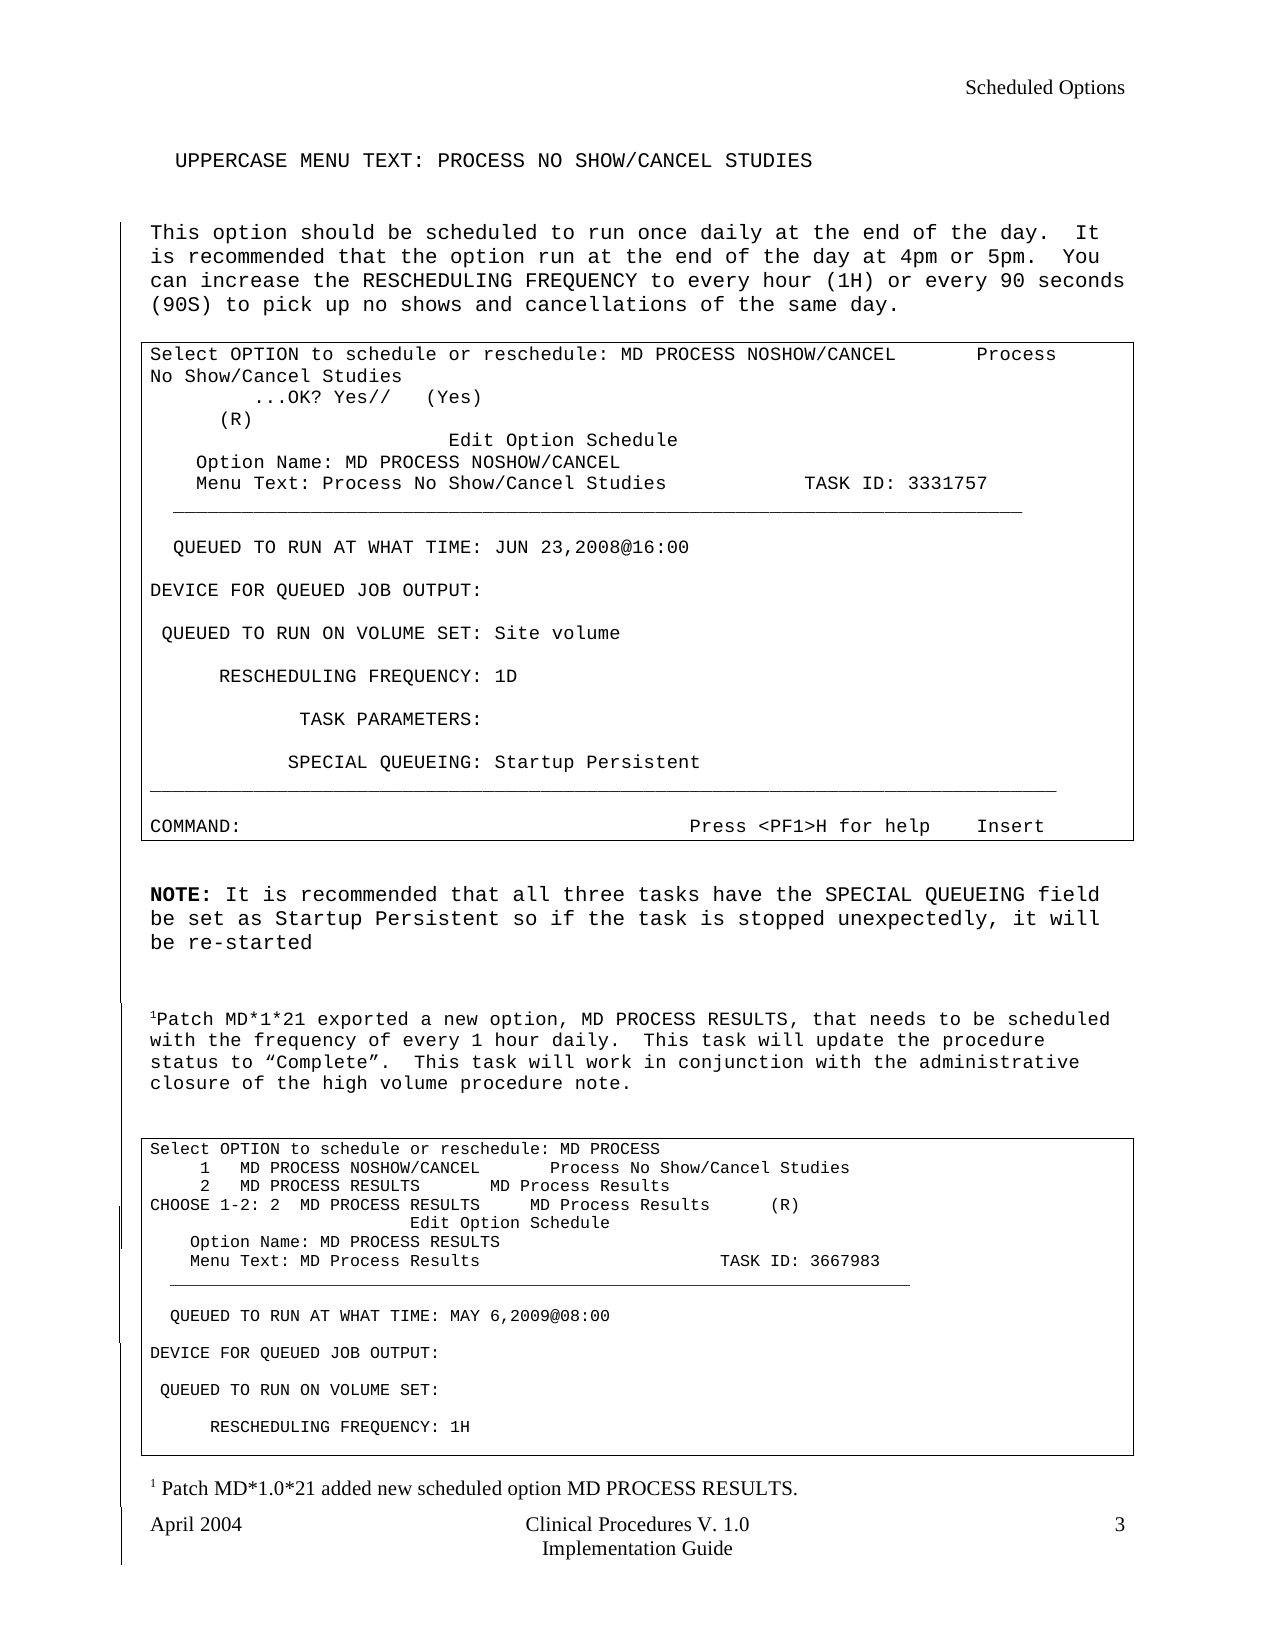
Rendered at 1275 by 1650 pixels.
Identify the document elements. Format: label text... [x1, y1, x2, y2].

text DEVICE FOR QUEUED JOB OUTPUT: [150, 581, 1125, 602]
text TASK PARAMETERS: [150, 709, 1125, 731]
text Edit Option Schedule [150, 431, 1125, 452]
text SPECIAL QUEUEING: Startup Persistent [150, 752, 1125, 774]
text QUEUED TO RUN ON VOLUME SET: [150, 1382, 1125, 1401]
text CHOOSE 1-2: 2 MD PROCESS RESULTS MD Process Results (R) [150, 1197, 1125, 1215]
text QUEUED TO RUN AT WHAT TIME: MAY 6,2009@08:00 [150, 1308, 1125, 1327]
text UPPERCASE MENU TEXT: PROCESS NO SHOW/CANCEL STUDIES [150, 150, 1125, 174]
text Patch MD*1*21 exported a new option, MD PROCESS RESULTS, that needs to be scheduled with the frequency of every 1 hour daily. This task will update the procedure status to “Complete”. This task will work in conjunction with the administrative closure of the high volume procedure note. [150, 1009, 1125, 1095]
text No Show/Cancel Studies [150, 366, 1125, 388]
text RESCHEDULING FREQUENCY: 1H [150, 1419, 1125, 1438]
text 2 MD PROCESS RESULTS MD Process Results [150, 1178, 1125, 1197]
text Select OPTION to schedule or reschedule: MD PROCESS NOSHOW/CANCEL Process [142, 343, 1133, 366]
text 1 MD PROCESS NOSHOW/CANCEL Process No Show/Cancel Studies [150, 1160, 1125, 1178]
text This option should be scheduled to run once daily at the end of the day. It is recommended that the option run at the end of the day at 4pm or 5pm. You can increase the RESCHEDULING FREQUENCY to every hour (1H) or every 90 seconds (90S) to pick up no shows and cancellations of the same day. [150, 222, 1125, 318]
text _______________________________________________________________________________ [150, 774, 1125, 795]
text __________________________________________________________________________ [150, 1271, 1125, 1289]
text __________________________________________________________________________ [150, 495, 1125, 516]
text NOTE: It is recommended that all three tasks have the SPECIAL QUEUEING field be set as Startup Persistent so if the task is stopped unexpectedly, it will be re-started [150, 884, 1125, 956]
text DEVICE FOR QUEUED JOB OUTPUT: [150, 1345, 1125, 1364]
text Menu Text: Process No Show/Cancel Studies TASK ID: 3331757 [150, 473, 1125, 495]
text Option Name: MD PROCESS RESULTS [150, 1234, 1125, 1252]
text ...OK? Yes// (Yes) [150, 388, 1125, 409]
text Select OPTION to schedule or reschedule: MD PROCESS [142, 1139, 1133, 1160]
text Menu Text: MD Process Results TASK ID: 3667983 [150, 1252, 1125, 1271]
text QUEUED TO VOLUME SET: Site volume [150, 624, 1125, 645]
text Option Name: MD PROCESS NOSHOW/CANCEL [150, 452, 1125, 473]
text QUEUED TO RUN AT WHAT TIME: JUN 23,2008@16:00 [150, 538, 1125, 559]
text Edit Option Schedule [150, 1215, 1125, 1234]
text COMMAND: Press <PF1>H for help Insert [142, 814, 1133, 840]
text (R) [150, 409, 1125, 431]
text RESCHEDULING FREQUENCY: 1D [150, 667, 1125, 688]
